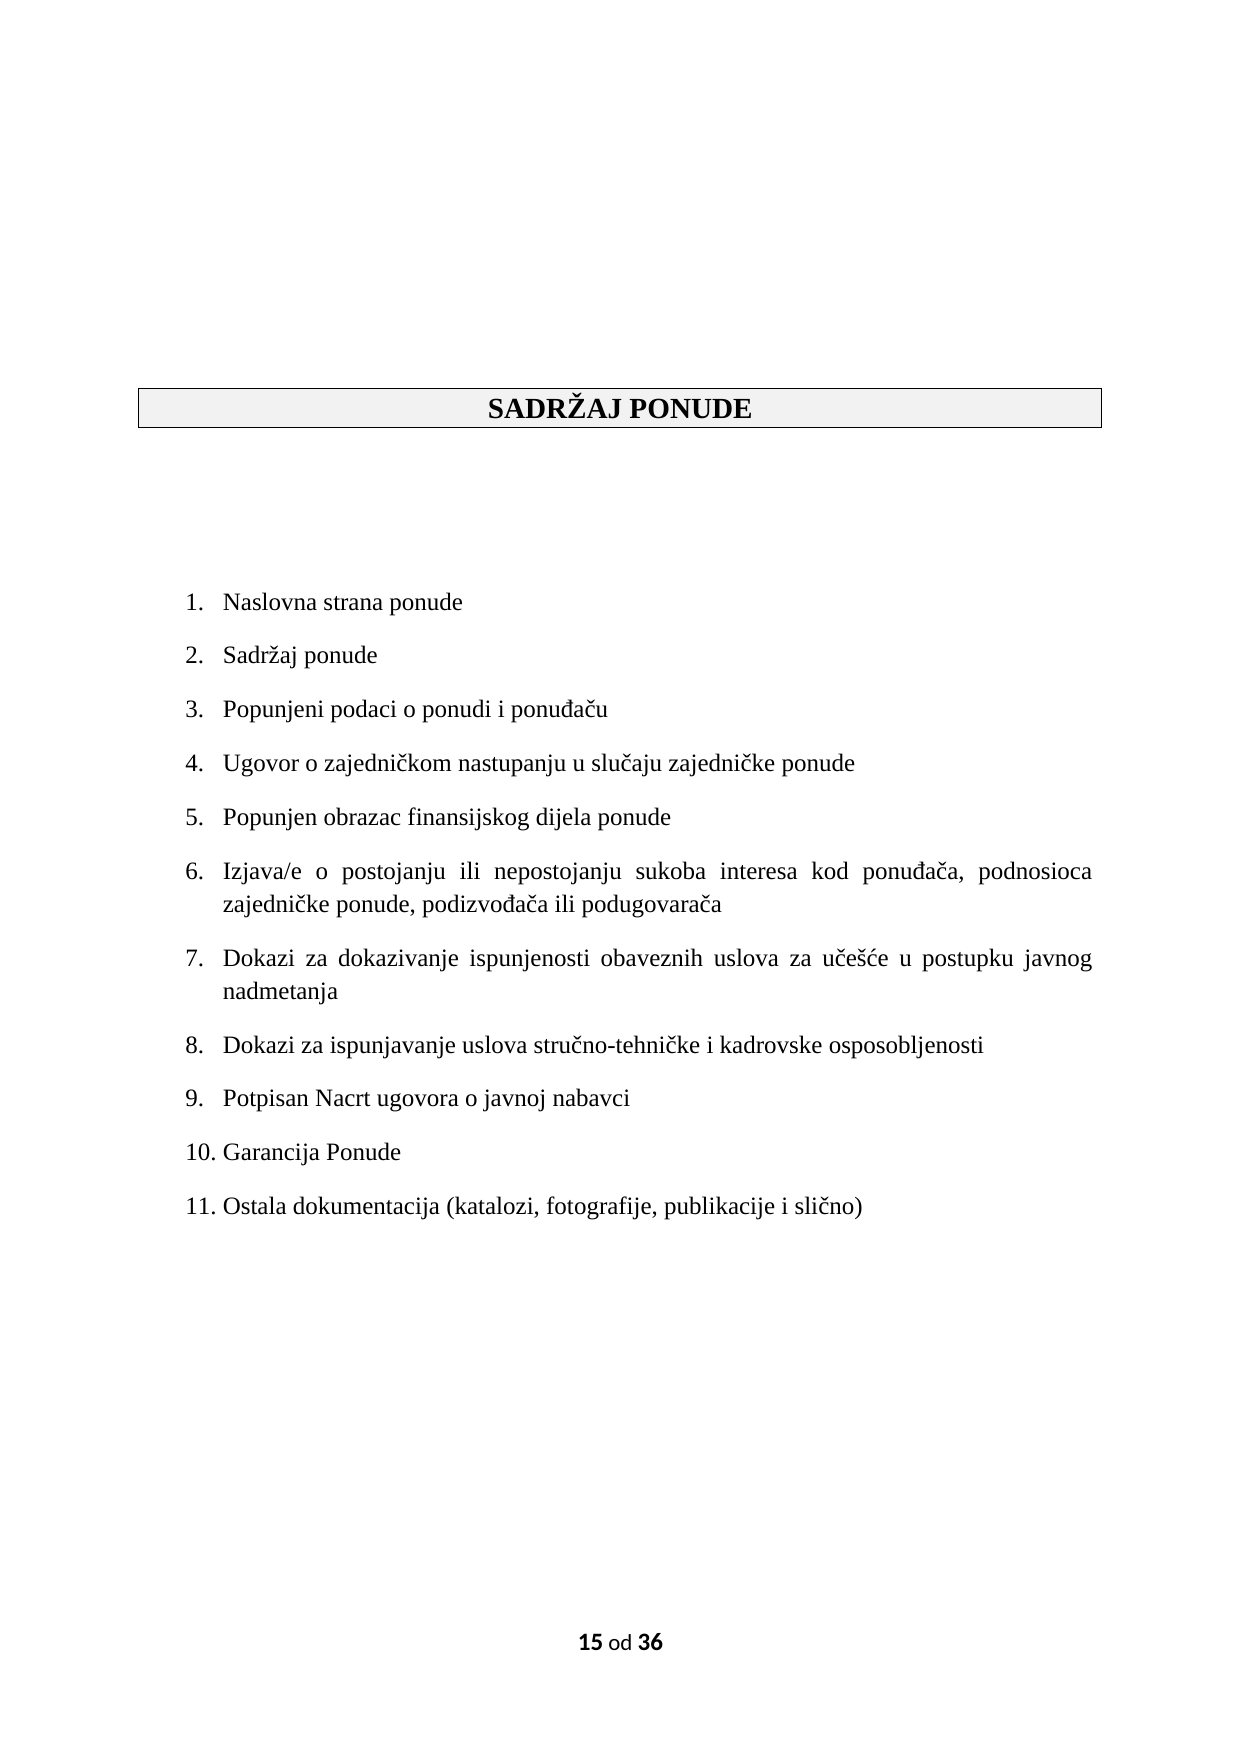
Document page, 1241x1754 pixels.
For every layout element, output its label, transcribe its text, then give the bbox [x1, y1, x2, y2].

list Dokazi za ispunjavanje uslova stručno-tehničke i kadrovske osposobljenosti [185, 1030, 1093, 1058]
list Ostala dokumentacija (katalozi, fotografije, publikacije i slično) [185, 1191, 1093, 1220]
list Dokazi za dokazivanje ispunjenosti obaveznih uslova za učešće u postupku javnog nadmetanja [185, 943, 1093, 1004]
subtitle SADRŽAJ PONUDE [139, 389, 1101, 427]
list Garancija Ponude [185, 1137, 1093, 1166]
list Popunjeni podaci o ponudi i ponuđaču [185, 694, 1093, 723]
list Potpisan Nacrt ugovora o javnoj nabavci [185, 1083, 1093, 1112]
list Izjava/e o postojanju ili nepostojanju sukoba interesa kod ponuđača, podnosioca zajedničke ponude, podizvođača ili podugovarača [185, 856, 1093, 918]
list Popunjen obrazac finansijskog dijela ponude [185, 802, 1093, 831]
list Ugovor o zajedničkom nastupanju u slučaju zajedničke ponude [185, 748, 1093, 777]
list Naslovna strana ponude [185, 587, 1093, 615]
list Sadržaj ponude [185, 641, 1093, 669]
